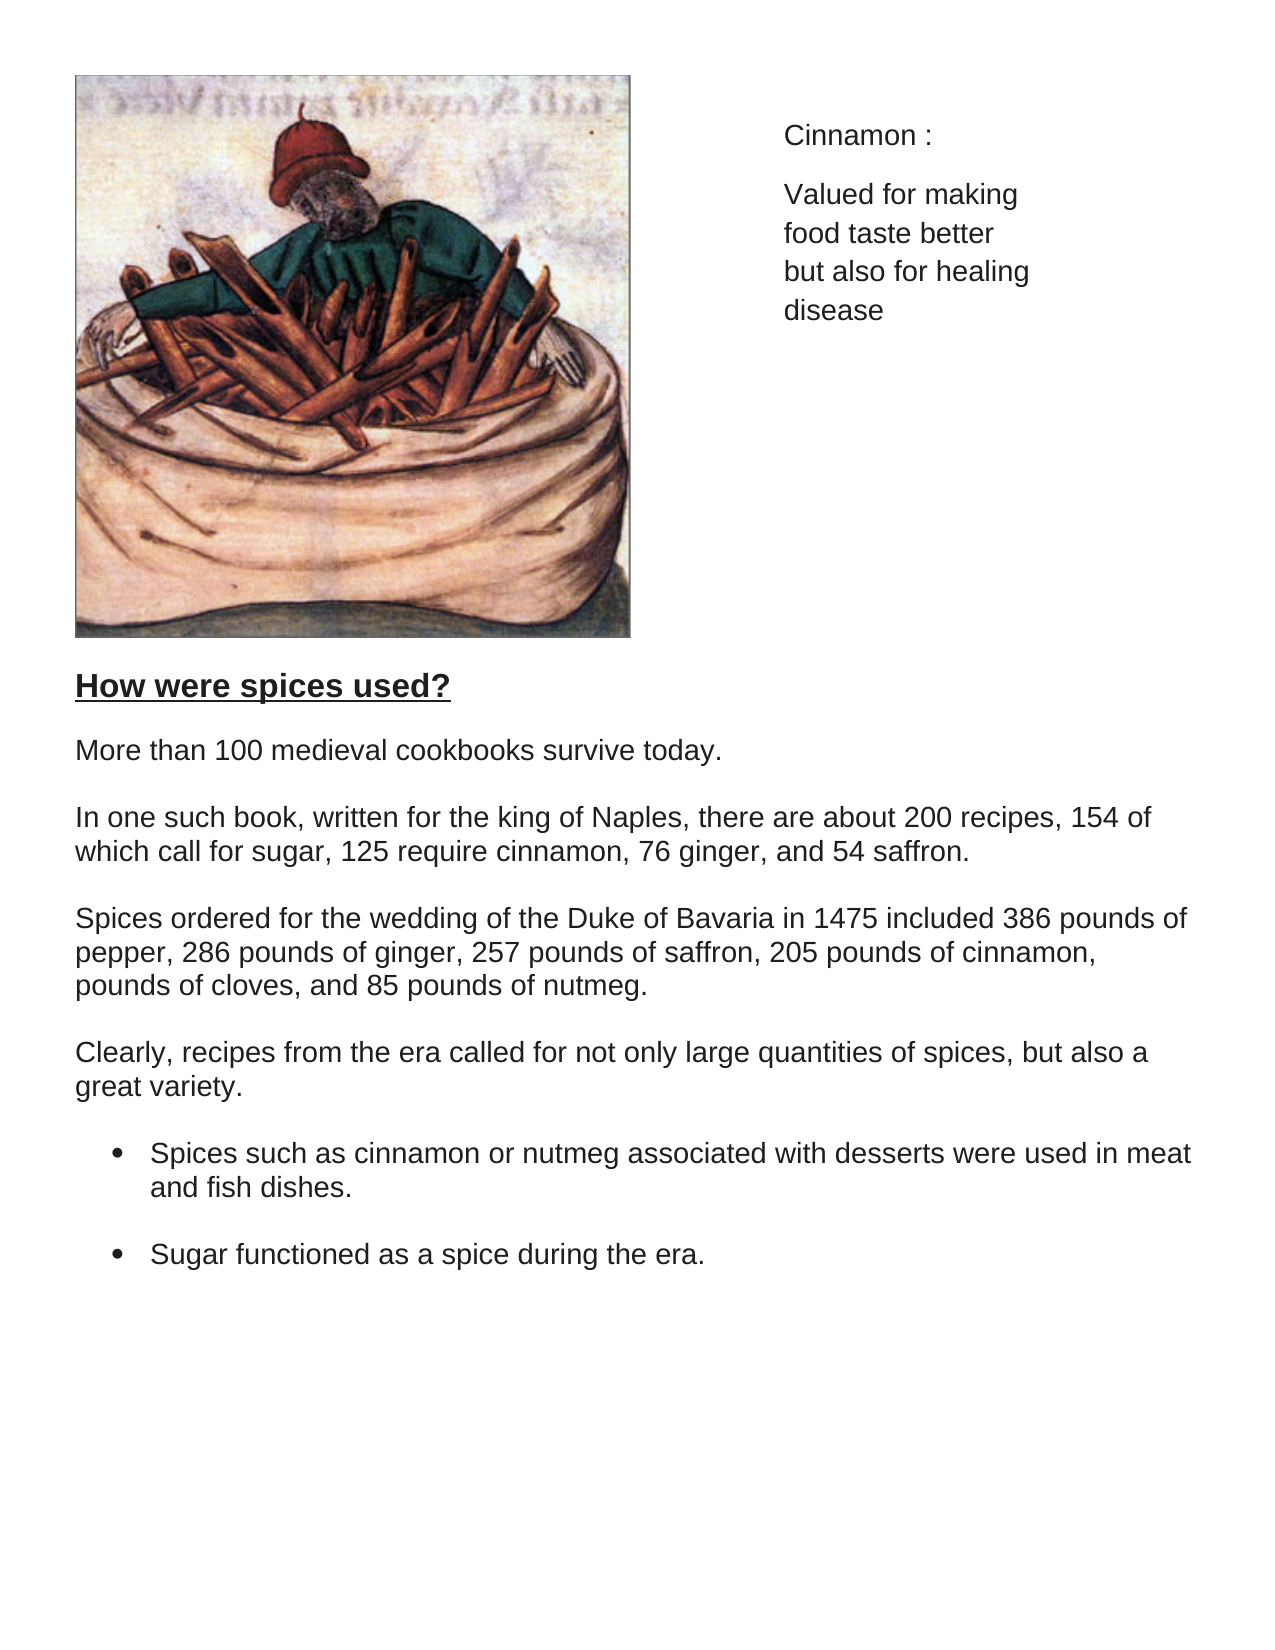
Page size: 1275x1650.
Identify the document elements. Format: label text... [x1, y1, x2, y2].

text Clearly, recipes from the era called for not only large quantities of spices, but also a great variety. [75, 1035, 1200, 1102]
picture [75, 75, 631, 638]
list Spices such as cinnamon or nutmeg associated with desserts were used in meat and fish dishes. [112, 1136, 1200, 1203]
text How were spices used? [75, 666, 1200, 705]
text In one such book, written for the king of Naples, there are about 200 recipes, 154 of which call for sugar, 125 require cinnamon, 76 ginger, and 54 saffron. [75, 801, 1200, 868]
list Sugar functioned as a spice during the era. [112, 1237, 1200, 1271]
text Spices ordered for the wedding of the Duke of Bavaria in 1475 included 386 pounds of pepper, 286 pounds of ginger, 257 pounds of saffron, 205 pounds of cinnamon, pounds of cloves, and 85 pounds of nutmeg. [75, 901, 1200, 1002]
text More than 100 medieval cookbooks survive today. [75, 733, 1200, 767]
